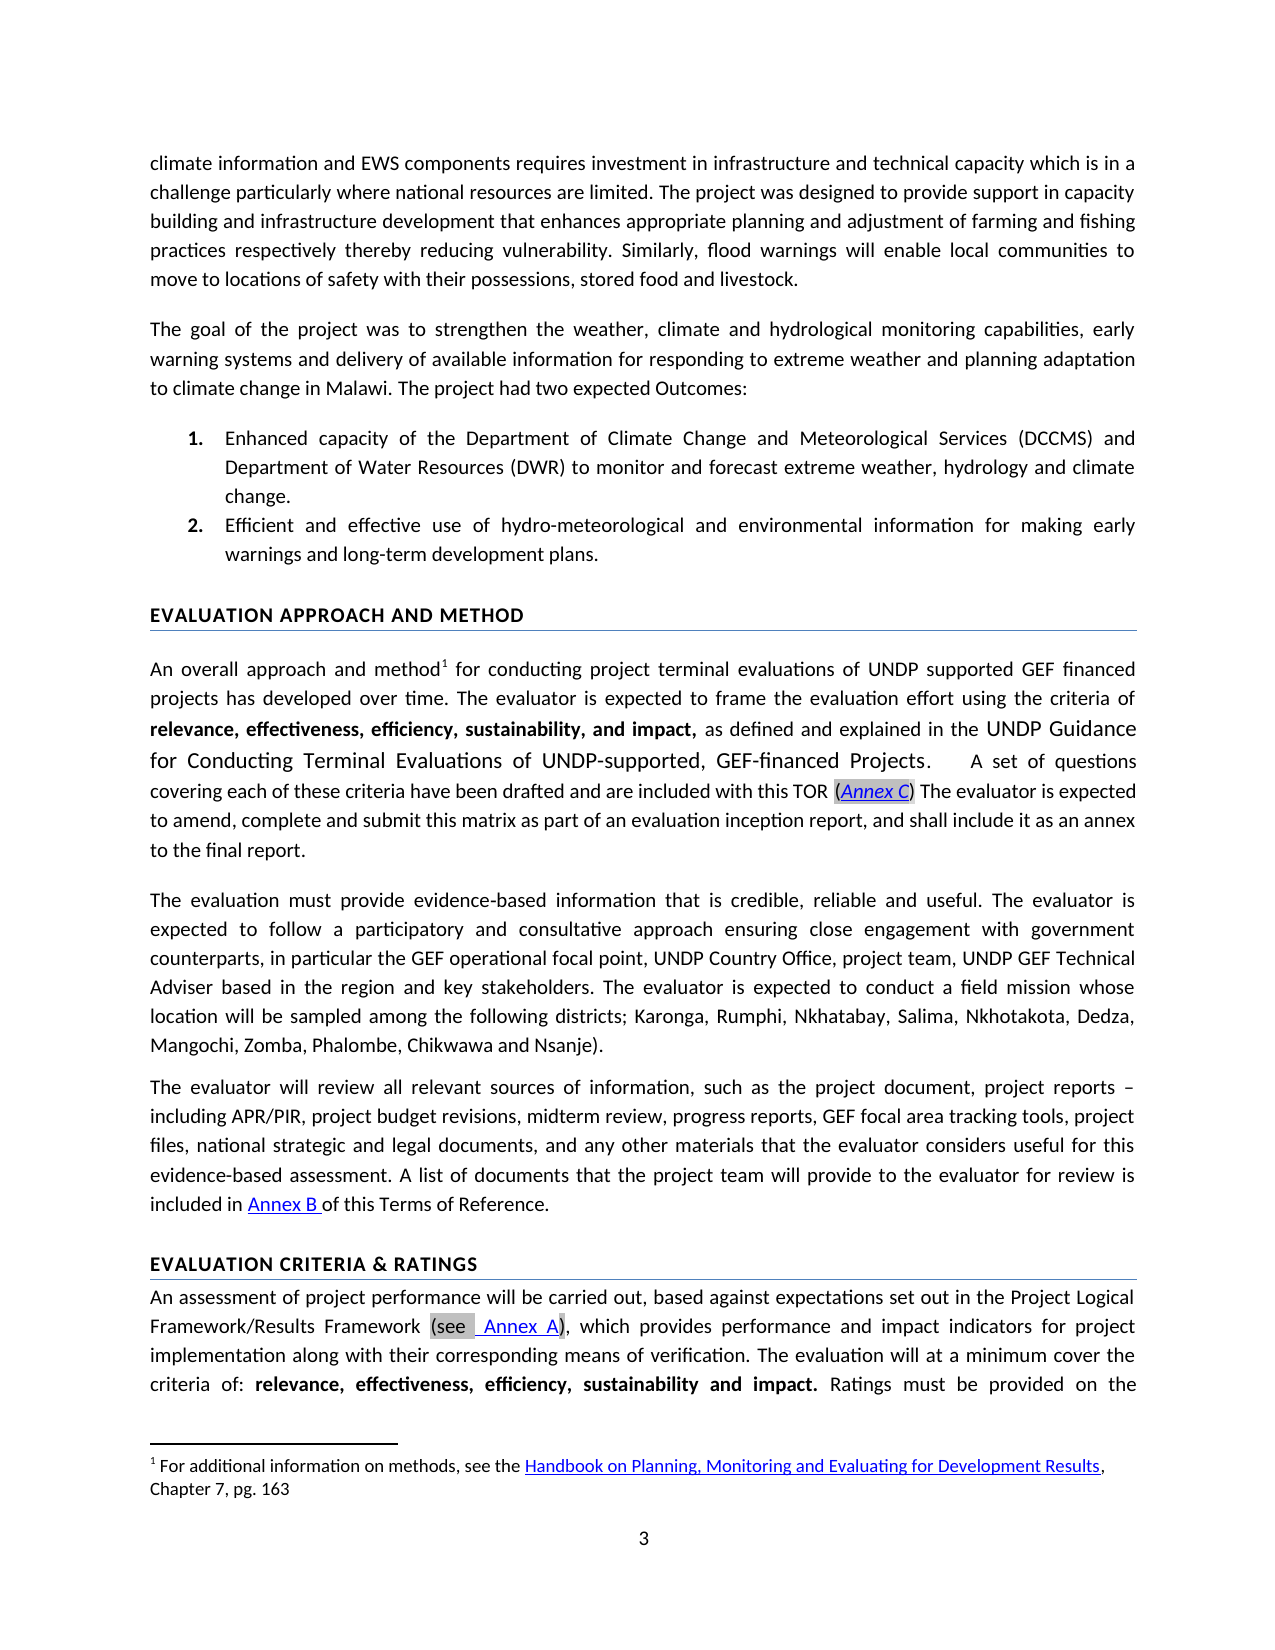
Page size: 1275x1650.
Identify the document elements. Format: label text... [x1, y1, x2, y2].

list Enhanced capacity of the Department of Climate Change and Meteorological Services (DCCMS) and Department of Water Resources (DWR) to monitor and forecast extreme weather, hydrology and climate change. [187, 425, 1137, 509]
text The evaluation must provide evidence‐based information that is credible, reliable and useful. The evaluator is expected to follow a participatory and consultative approach ensuring close engagement with government counterparts, in particular the GEF operational focal point, UNDP Country Office, project team, UNDP GEF Technical Adviser based in the region and key stakeholders. The evaluator is expected to conduct a field mission whose location will be sampled among the following districts; Karonga, Rumphi, Nkhatabay, Salima, Nkhotakota, Dedza, Mangochi, Zomba, Phalombe, Chikwawa and Nsanje). [150, 887, 1137, 1058]
text An overall approach and method for conducting project terminal evaluations of UNDP supported GEF financed projects has developed over time. The evaluator is expected to frame the evaluation effort using the criteria of relevance, effectiveness, efficiency, sustainability, and impact, as defined and explained in the UNDP Guidance for Conducting Terminal Evaluations of UNDP-supported, GEF-financed Projects. A set of questions covering each of these criteria have been drafted and are included with this TOR (Annex C) The evaluator is expected to amend, complete and submit this matrix as part of an evaluation inception report, and shall include it as an annex to the final report. [150, 656, 1137, 862]
text The evaluator will review all relevant sources of information, such as the project document, project reports – including APR/PIR, project budget revisions, midterm review, progress reports, GEF focal area tracking tools, project files, national strategic and legal documents, and any other materials that the evaluator considers useful for this evidence-based assessment. A list of documents that the project team will provide to the evaluator for review is included in Annex B of this Terms of Reference. [150, 1074, 1137, 1216]
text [150, 1284, 1137, 1397]
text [150, 150, 1137, 292]
subtitle Evaluation approach and method [150, 602, 1137, 630]
subtitle Evaluation Criteria & Ratings [150, 1251, 1137, 1279]
list Efficient and effective use of hydro-meteorological and environmental information for making early warnings and long-term development plans. [187, 512, 1137, 567]
text The goal of the project was to strengthen the weather, climate and hydrological monitoring capabilities, early warning systems and delivery of available information for responding to extreme weather and planning adaptation to climate change in Malawi. The project had two expected Outcomes: [150, 317, 1137, 400]
